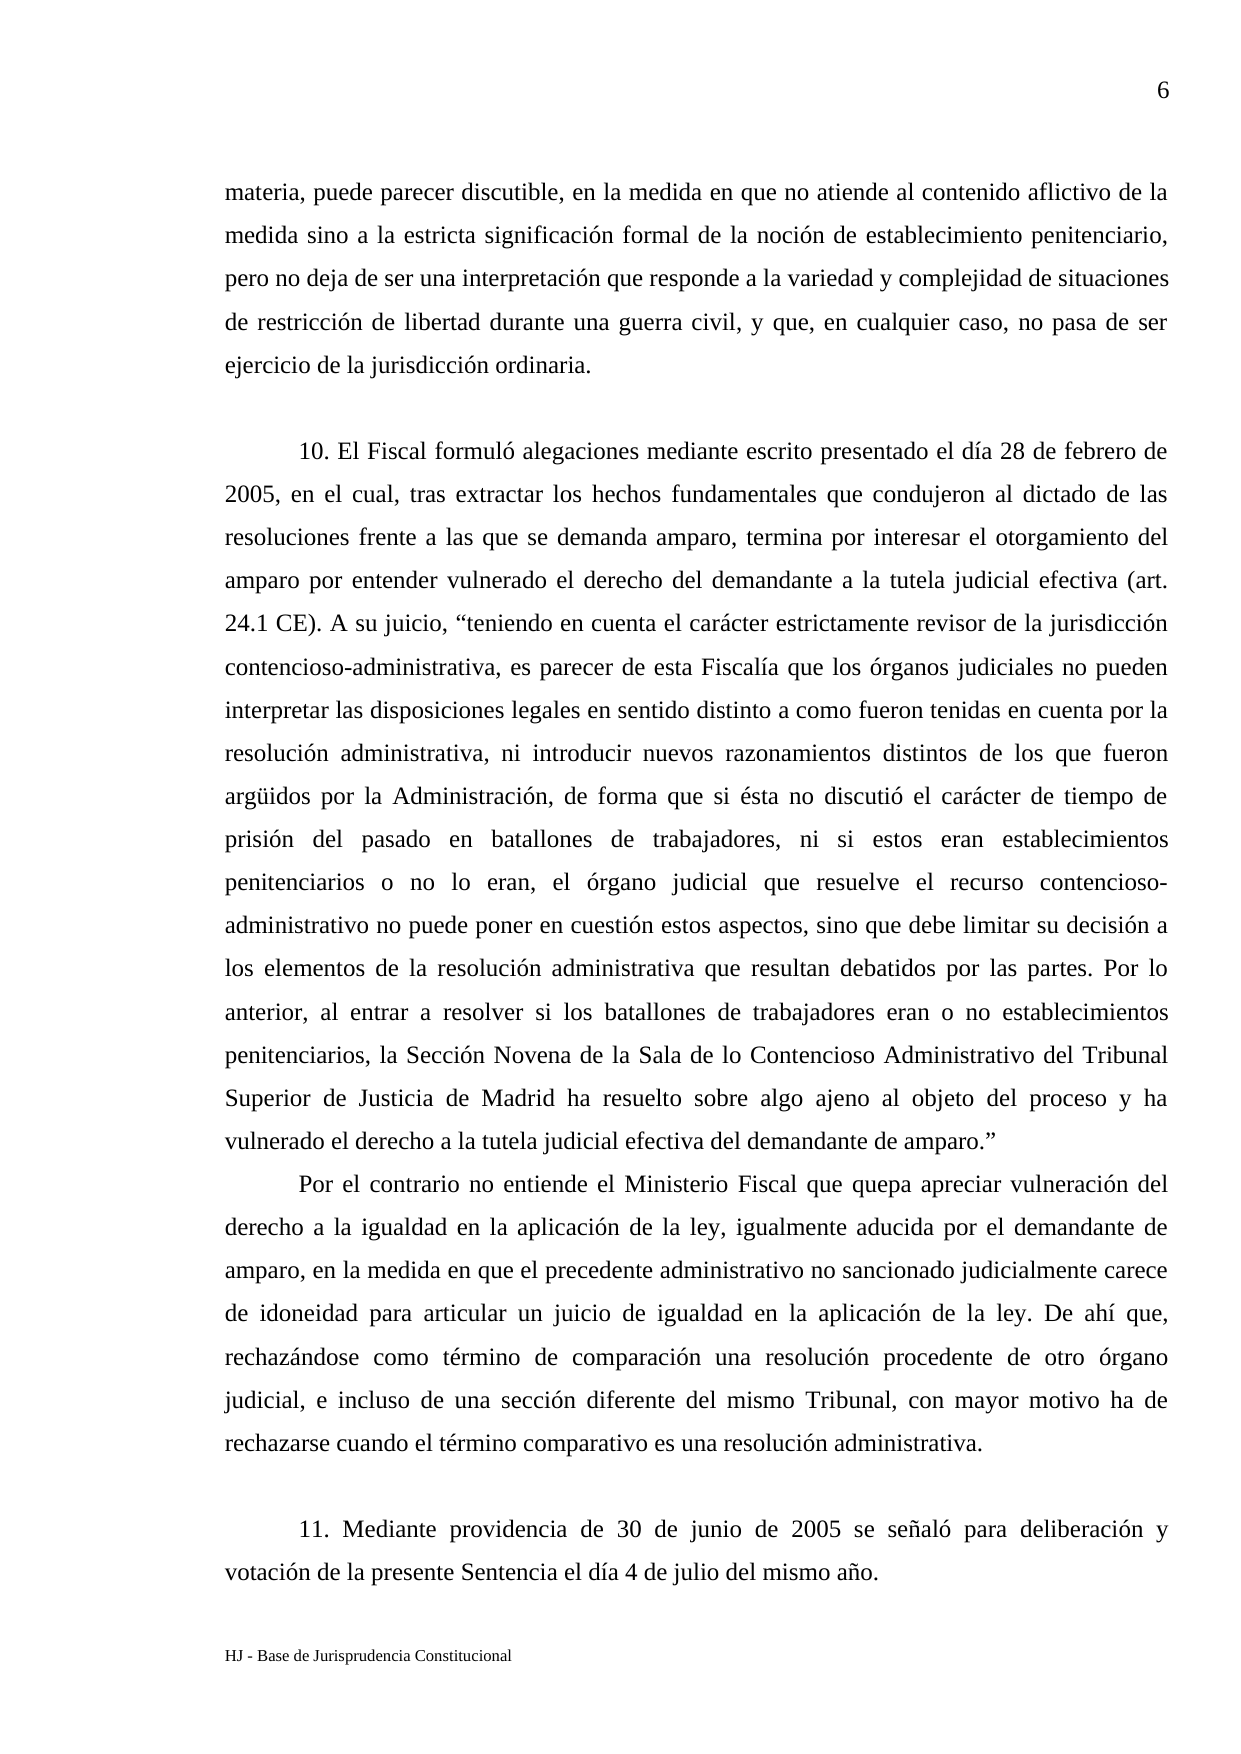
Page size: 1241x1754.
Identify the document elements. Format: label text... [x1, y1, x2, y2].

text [224, 177, 1169, 378]
text 10. El Fiscal formuló alegaciones mediante escrito presentado el día 28 de febrero de 2005, en el cual, tras extractar los hechos fundamentales que condujeron al dictado de las resoluciones frente a las que se demanda amparo, termina por interesar el otorgamiento del amparo por entender vulnerado el derecho del demandante a la tutela judicial efectiva (art. 24.1 CE). A su juicio, “teniendo en cuenta el carácter estrictamente revisor de la jurisdicción contencioso-administrativa, es parecer de esta Fiscalía que los órganos judiciales no pueden interpretar las disposiciones legales en sentido distinto a como fueron tenidas en cuenta por la resolución administrativa, ni introducir nuevos razonamientos distintos de los que fueron argüidos por la Administración, de forma que si ésta no discutió el carácter de tiempo de prisión del pasado en batallones de trabajadores, ni si estos eran establecimientos penitenciarios o no lo eran, el órgano judicial que resuelve el recurso contencioso-administrativo no puede poner en cuestión estos aspectos, sino que debe limitar su decisión a los elementos de la resolución administrativa que resultan debatidos por las partes. Por lo anterior, al entrar a resolver si los batallones de trabajadores eran o no establecimientos penitenciarios, la Sección Novena de la Sala de lo Contencioso Administrativo del Tribunal Superior de Justicia de Madrid ha resuelto sobre algo ajeno al objeto del proceso y ha vulnerado el derecho a la tutela judicial efectiva del demandante de amparo.” [224, 436, 1169, 1155]
text 11. Mediante providencia de 30 de junio de 2005 se señaló para deliberación y votación de la presente Sentencia el día 4 de julio del mismo año. [224, 1514, 1169, 1586]
text Por el contrario no entiende el Ministerio Fiscal que quepa apreciar vulneración del derecho a la igualdad en la aplicación de la ley, igualmente aducida por el demandante de amparo, en la medida en que el precedente administrativo no sancionado judicialmente carece de idoneidad para articular un juicio de igualdad en la aplicación de la ley. De ahí que, rechazándose como término de comparación una resolución procedente de otro órgano judicial, e incluso de una sección diferente del mismo Tribunal, con mayor motivo ha de rechazarse cuando el término comparativo es una resolución administrativa. [224, 1169, 1169, 1457]
